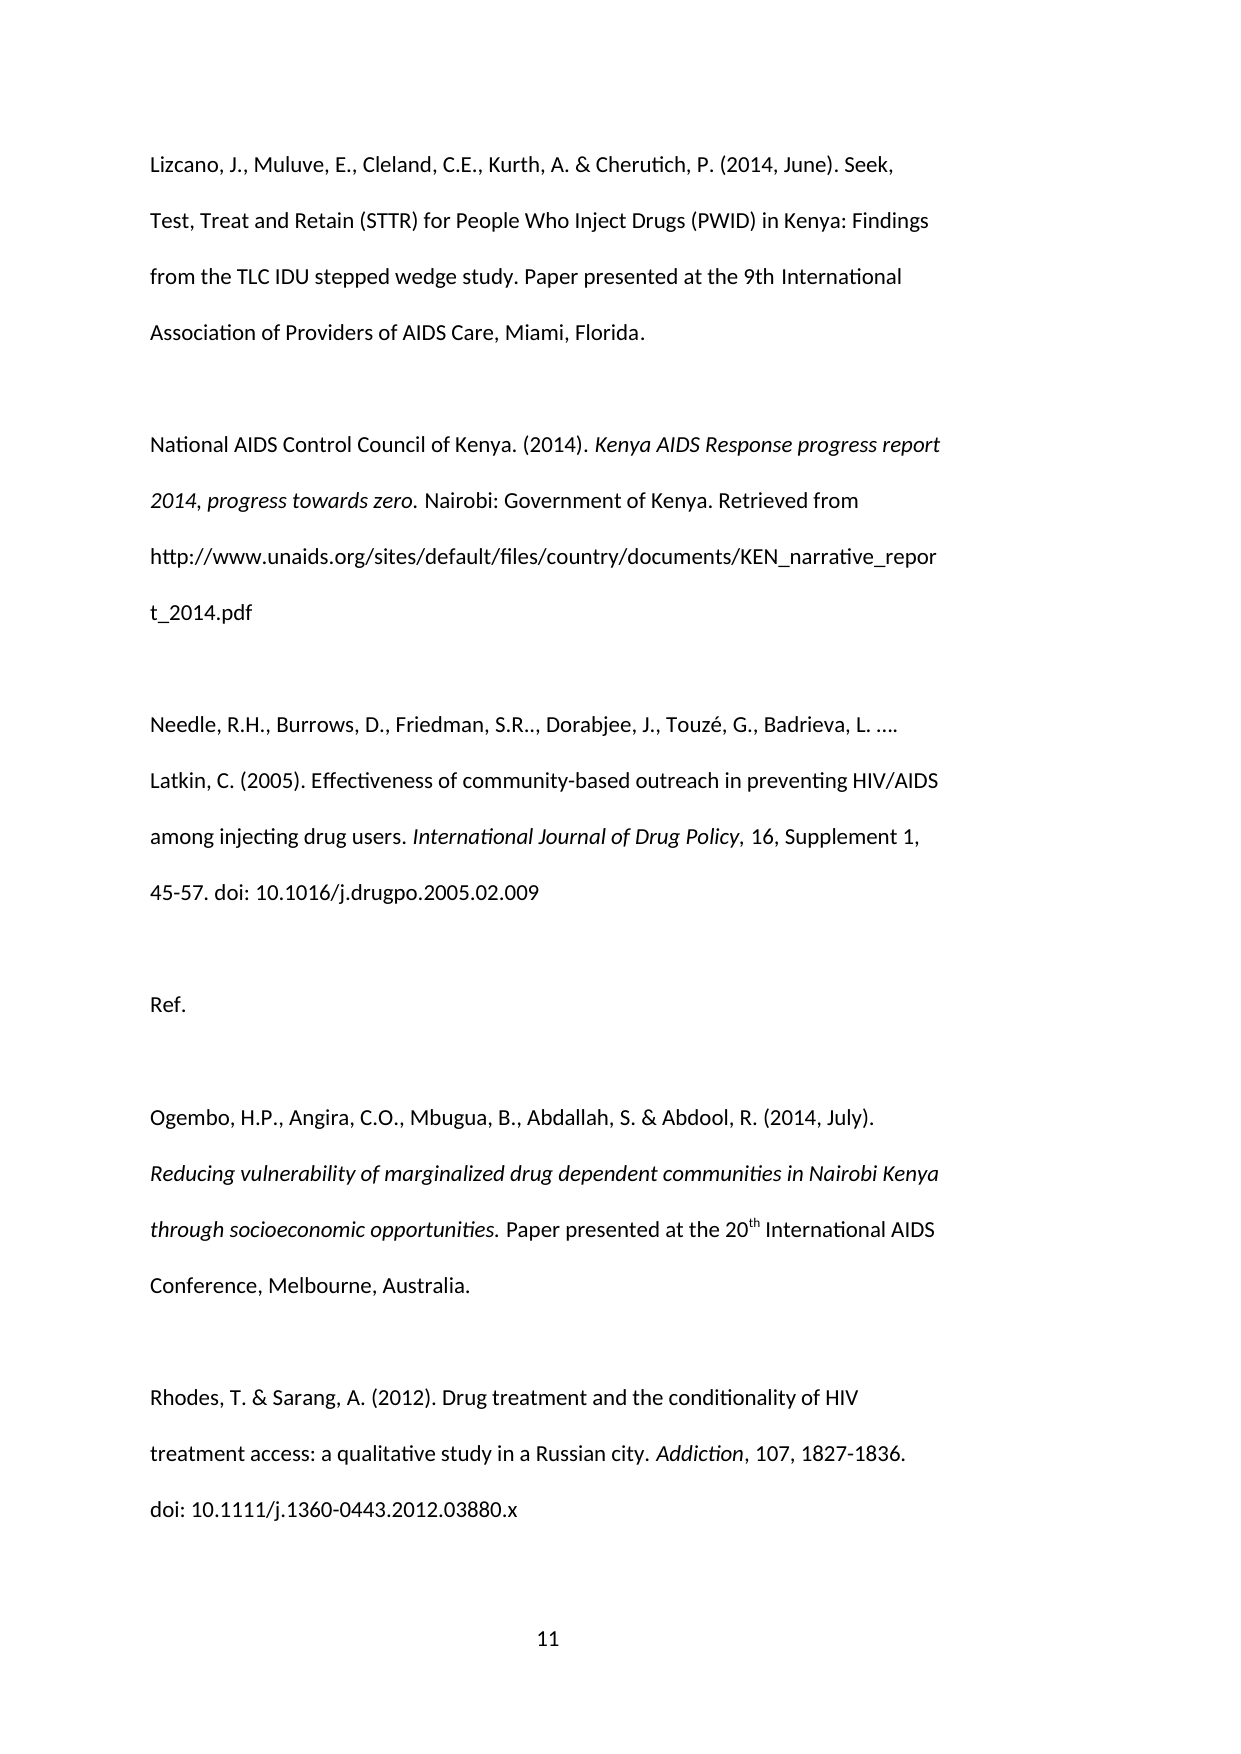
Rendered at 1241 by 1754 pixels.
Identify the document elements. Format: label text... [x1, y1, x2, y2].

text Lizcano, J., Muluve, E., Cleland, C.E., Kurth, A. & Cherutich, P. (2014, June). Seek, Test, Treat and Retain (STTR) for People Who Inject Drugs (PWID) in Kenya: Findings from the TLC IDU stepped wedge study. Paper presented at the 9th International Association of Providers of AIDS Care, Miami, Florida. [150, 150, 945, 346]
text Ref. [150, 991, 945, 1019]
text Ogembo, H.P., Angira, C.O., Mbugua, B., Abdallah, S. & Abdool, R. (2014, July). Reducing vulnerability of marginalized drug dependent communities in Nairobi Kenya through socioeconomic opportunities. Paper presented at the 20th International AIDS Conference, Melbourne, Australia. [150, 1103, 945, 1299]
text Needle, R.H., Burrows, D., Friedman, S.R.., Dorabjee, J., Touzé, G., Badrieva, L. …. Latkin, C. (2005). Effectiveness of community-based outreach in preventing HIV/AIDS among injecting drug users. International Journal of Drug Policy, 16, Supplement 1, 45-57. doi: 10.1016/j.drugpo.2005.02.009 [150, 710, 945, 907]
text Rhodes, T. & Sarang, A. (2012). Drug treatment and the conditionality of HIV treatment access: a qualitative study in a Russian city. Addiction, 107, 1827-1836. doi: 10.1111/j.1360-0443.2012.03880.x [150, 1383, 945, 1523]
text National AIDS Control Council of Kenya. (2014). Kenya AIDS Response progress report 2014, progress towards zero. Nairobi: Government of Kenya. Retrieved from http://www.unaids.org/sites/default/files/country/documents/KEN_narrative_report_2014.pdf [150, 430, 945, 626]
